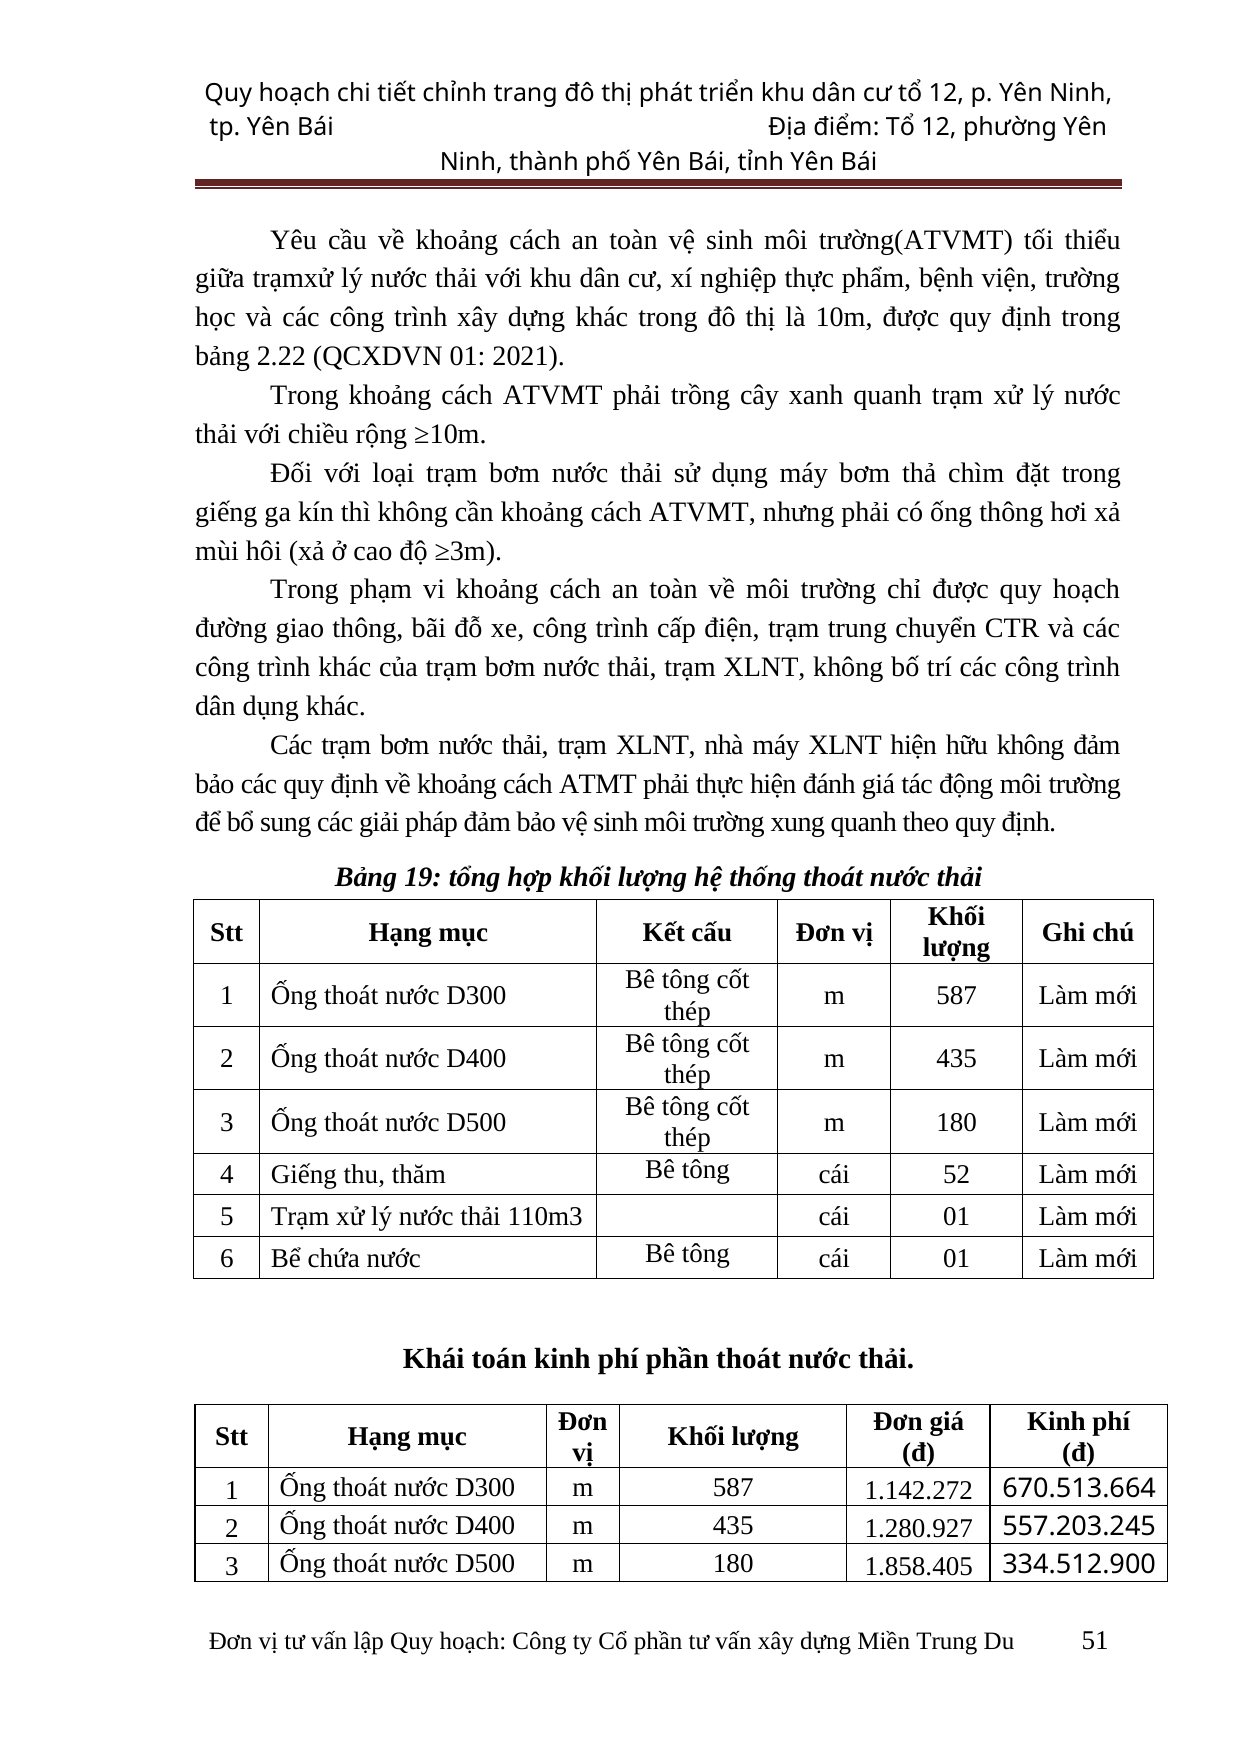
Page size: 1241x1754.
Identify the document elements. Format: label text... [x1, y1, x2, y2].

table_cell 52 [891, 1154, 1022, 1194]
text Trong phạm vi khoảng cách an toàn về môi trường chỉ được quy hoạch đường giao thông, bãi đỗ xe, công trình cấp điện, trạm trung chuyển CTR và các công trình khác của trạm bơm nước thải, trạm XLNT, không bố trí các công trình dân dụng khác. [195, 572, 1122, 721]
table_cell Bê tông [597, 1237, 777, 1278]
table_cell 3 [194, 1090, 259, 1152]
table_cell 1.280.927 [847, 1506, 989, 1543]
text Yêu cầu về khoảng cách an toàn vệ sinh môi trường(ATVMT) tối thiểu giữa trạmxử lý nước thải với khu dân cư, xí nghiệp thực phẩm, bệnh viện, trường học và các công trình xây dựng khác trong đô thị là 10m, được quy định trong bảng 2.22 (QCXDVN 01: 2021). [195, 223, 1122, 372]
table_header Đơn vị [778, 900, 890, 962]
table_cell cái [778, 1154, 890, 1194]
table_cell 1 [196, 1468, 268, 1505]
text Khái toán kinh phí phần thoát nước thải. [195, 1342, 1122, 1375]
table_cell Ống thoát nước D400 [260, 1027, 596, 1089]
table_cell Ống thoát nước D300 [260, 964, 596, 1026]
table_cell Bể chứa nước [260, 1237, 596, 1278]
table_cell Làm mới [1023, 1090, 1153, 1152]
table_cell 587 [891, 964, 1022, 1026]
table_cell m [778, 1090, 890, 1152]
table_cell 1.858.405 [847, 1544, 989, 1581]
table_cell m [547, 1544, 619, 1581]
table_cell m [547, 1468, 619, 1505]
table_cell Bê tông cốt thép [597, 1090, 777, 1152]
table_cell Bê tông cốt thép [597, 1027, 777, 1089]
table_header Đơn vị [547, 1405, 619, 1467]
table_cell 587 [620, 1468, 846, 1505]
table_cell 3 [196, 1544, 268, 1581]
table_header Hạng mục [269, 1405, 546, 1467]
table_cell 01 [891, 1195, 1022, 1236]
table_cell 01 [891, 1237, 1022, 1278]
table_header Khối lượng [891, 900, 1022, 962]
table_header Ghi chú [1023, 900, 1153, 962]
table_cell Ống thoát nước D500 [269, 1544, 546, 1581]
table_cell Làm mới [1023, 1027, 1153, 1089]
table_cell m [778, 1027, 890, 1089]
table_cell 1.142.272 [847, 1468, 989, 1505]
table_cell Bê tông cốt thép [597, 964, 777, 1026]
text Trong khoảng cách ATVMT phải trồng cây xanh quanh trạm xử lý nước thải với chiều rộng ≥10m. [195, 378, 1122, 449]
table_cell cái [778, 1195, 890, 1236]
table_cell Làm mới [1023, 964, 1153, 1026]
table_cell Làm mới [1023, 1195, 1153, 1236]
table_cell m [778, 964, 890, 1026]
table_cell Ống thoát nước D500 [260, 1090, 596, 1152]
table_cell cái [778, 1237, 890, 1278]
table_cell 6 [194, 1237, 259, 1278]
table_header Kinh phí (đ) [991, 1405, 1167, 1467]
table_cell 435 [620, 1506, 846, 1543]
text Đối với loại trạm bơm nước thải sử dụng máy bơm thả chìm đặt trong giếng ga kín thì không cần khoảng cách ATVMT, nhưng phải có ống thông hơi xả mùi hôi (xả ở cao độ ≥3m). [195, 456, 1122, 566]
table_cell 2 [194, 1027, 259, 1089]
table_header Đơn giá (đ) [847, 1405, 989, 1467]
table_cell 180 [891, 1090, 1022, 1152]
table_cell 180 [620, 1544, 846, 1581]
table_cell 670.513.664 [991, 1468, 1167, 1505]
table_header Kết cấu [597, 900, 777, 962]
table_cell Bê tông [597, 1154, 777, 1194]
table_cell Làm mới [1023, 1237, 1153, 1278]
table_cell Làm mới [1023, 1154, 1153, 1194]
table_cell 1 [194, 964, 259, 1026]
table_cell 435 [891, 1027, 1022, 1089]
table_cell m [547, 1506, 619, 1543]
table_header Stt [194, 900, 259, 962]
table_header Stt [196, 1405, 268, 1467]
table_cell 2 [196, 1506, 268, 1543]
table_cell 557.203.245 [991, 1506, 1167, 1543]
table_header Khối lượng [620, 1405, 846, 1467]
text Các trạm bơm nước thải, trạm XLNT, nhà máy XLNT hiện hữu không đảm bảo các quy định về khoảng cách ATMT phải thực hiện đánh giá tác động môi trường để bổ sung các giải pháp đảm bảo vệ sinh môi trường xung quanh theo quy định. [195, 728, 1122, 838]
table_cell Trạm xử lý nước thải 110m3 [260, 1195, 596, 1236]
table_cell Giếng thu, thăm [260, 1154, 596, 1194]
table_header Hạng mục [260, 900, 596, 962]
text Bảng 19: tổng hợp khối lượng hệ thống thoát nước thải [195, 860, 1122, 893]
table_cell 334.512.900 [991, 1544, 1167, 1581]
table_cell 5 [194, 1195, 259, 1236]
table_cell Ống thoát nước D300 [269, 1468, 546, 1505]
table_cell Ống thoát nước D400 [269, 1506, 546, 1543]
table_cell 4 [194, 1154, 259, 1194]
table_cell [597, 1195, 777, 1236]
